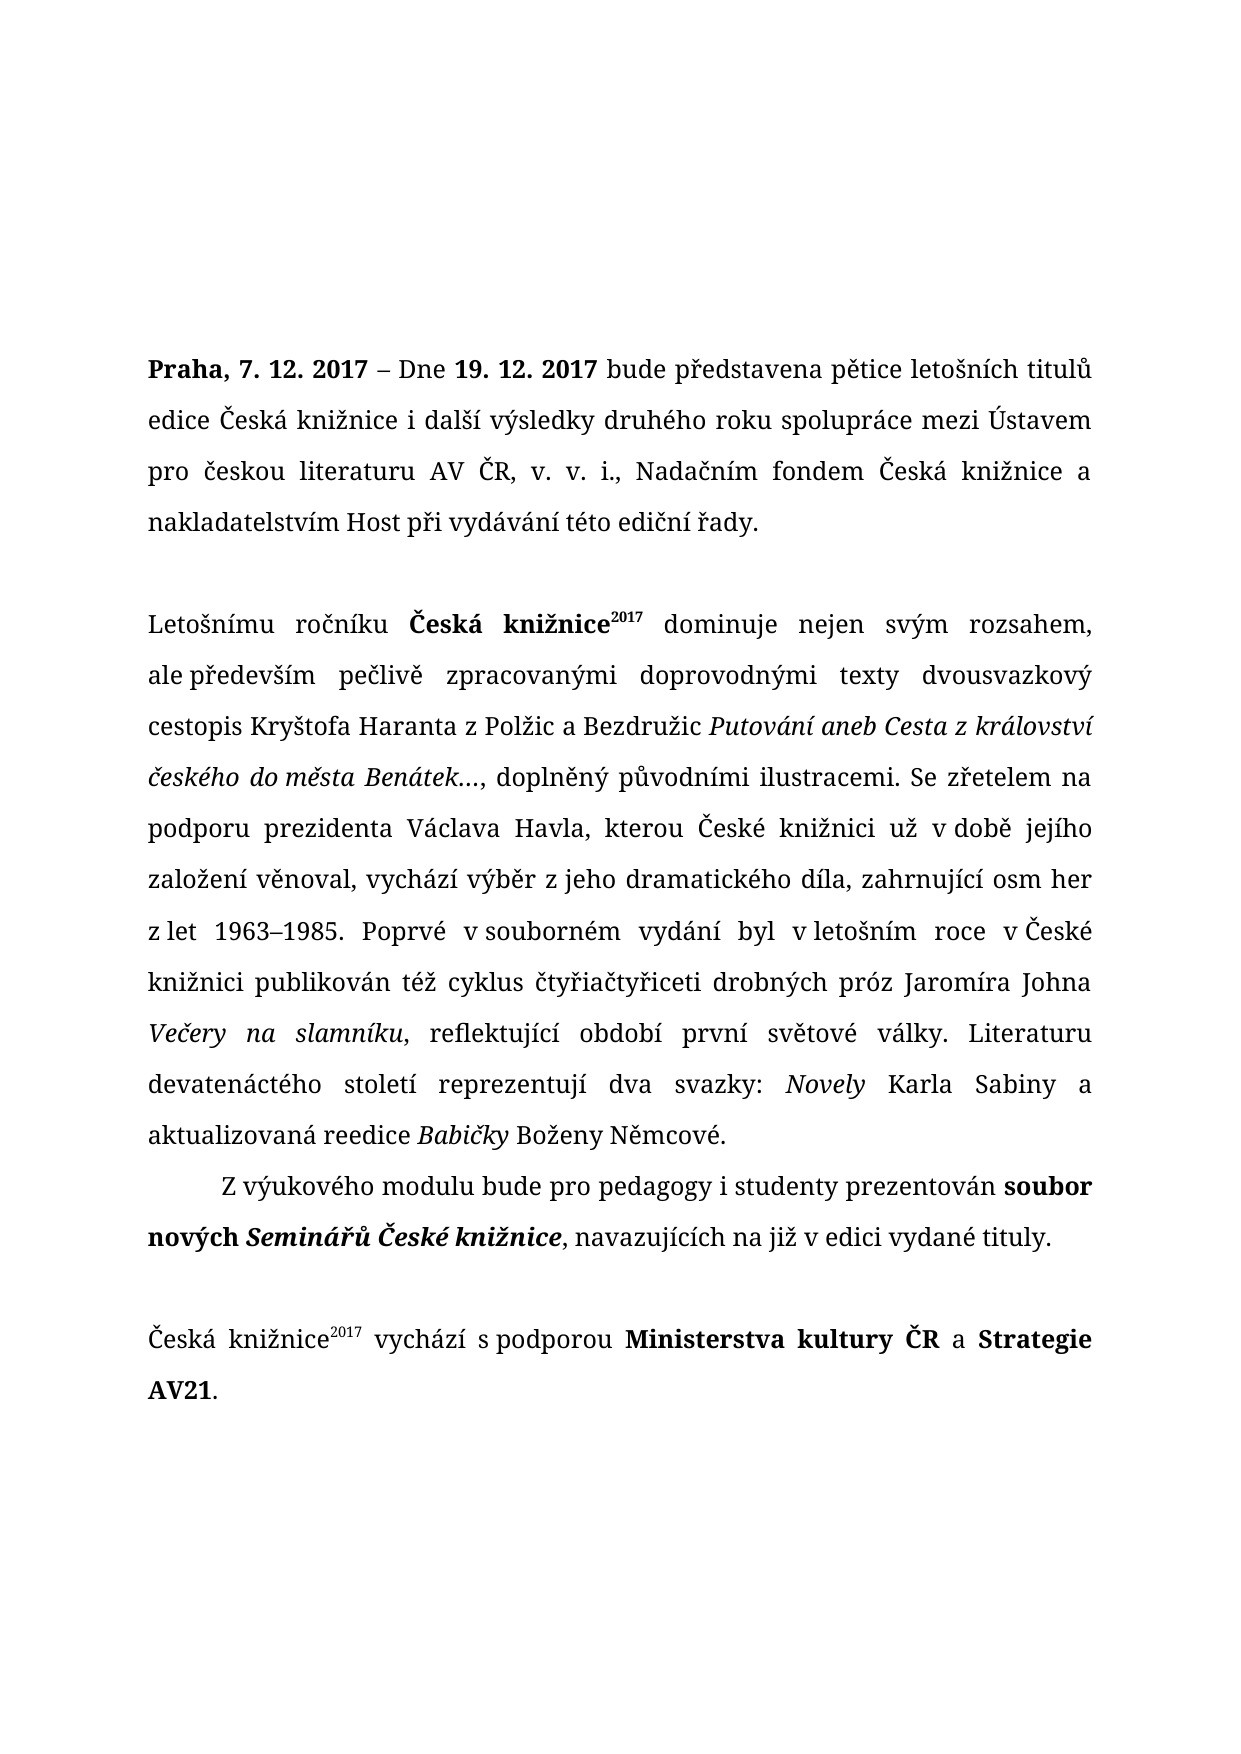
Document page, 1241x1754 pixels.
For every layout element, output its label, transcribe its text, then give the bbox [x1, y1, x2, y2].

text Česká knižnice2017 vychází s podporou Ministerstva kultury ČR a Strategie AV21. [148, 1322, 1093, 1407]
text Praha, 7. 12. 2017 – Dne 19. 12. 2017 bude představena pětice letošních titulů edice Česká knižnice i další výsledky druhého roku spolupráce mezi Ústavem pro českou literaturu AV ČR, v. v. i., Nadačním fondem Česká knižnice a nakladatelstvím Host při vydávání této ediční řady. [148, 352, 1093, 539]
text Z výukového modulu bude pro pedagogy i studenty prezentován soubor nových Seminářů České knižnice, navazujících na již v edici vydané tituly. [148, 1168, 1093, 1253]
text Letošnímu ročníku Česká knižnice2017 dominuje nejen svým rozsahem, ale především pečlivě zpracovanými doprovodnými texty dvousvazkový cestopis Kryštofa Haranta z Polžic a Bezdružic Putování aneb Cesta z království českého do města Benátek…, doplněný původními ilustracemi. Se zřetelem na podporu prezidenta Václava Havla, kterou České knižnici už v době jejího založení věnoval, vychází výběr z jeho dramatického díla, zahrnující osm her z let 1963–1985. Poprvé v souborném vydání byl v letošním roce v České knižnici publikován též cyklus čtyřiačtyřiceti drobných próz Jaromíra Johna Večery na slamníku, reflektující období první světové války. Literaturu devatenáctého století reprezentují dva svazky: Novely Karla Sabiny a aktualizovaná reedice Babičky Boženy Němcové. [148, 607, 1093, 1151]
